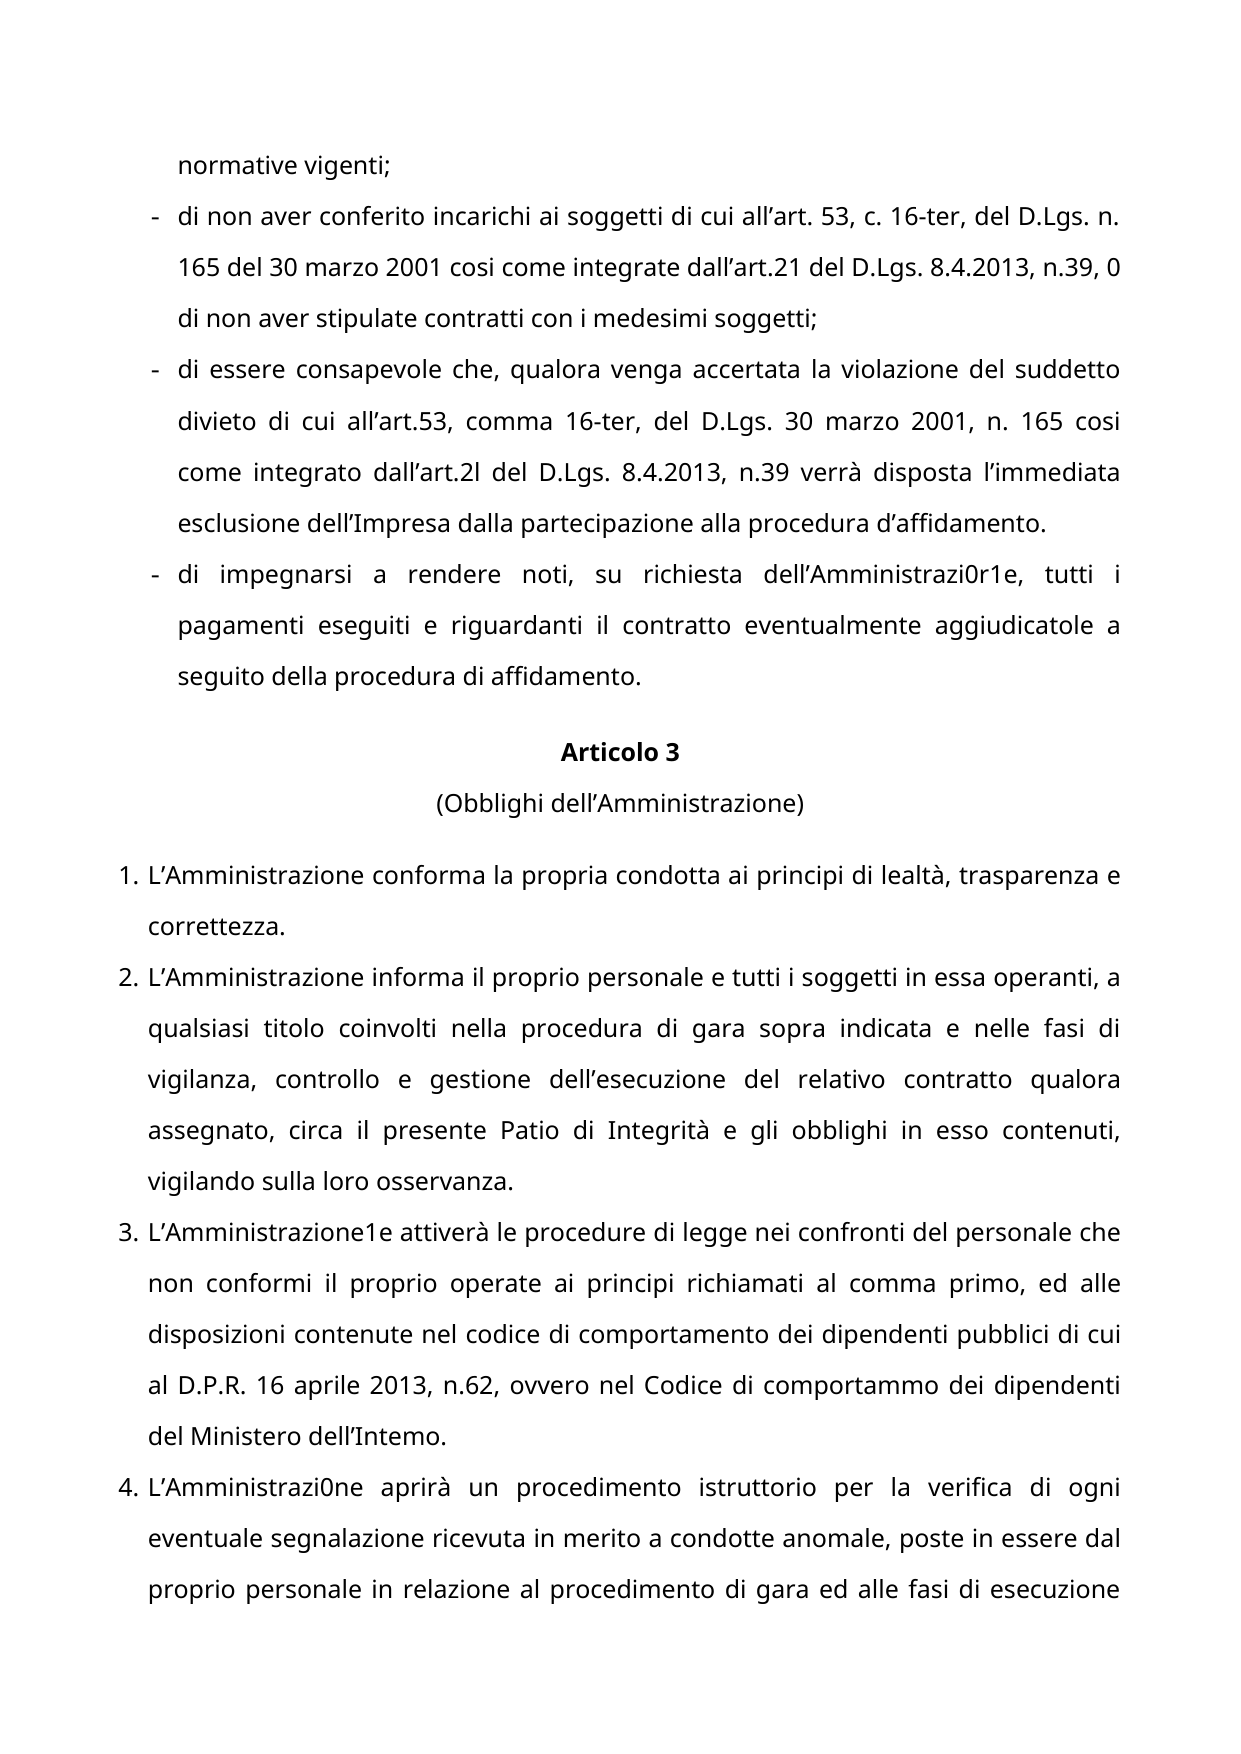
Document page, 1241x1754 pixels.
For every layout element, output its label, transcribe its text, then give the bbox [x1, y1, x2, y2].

list L’Amministrazione1e attiverà le procedure di legge nei confronti del personale che non conformi il proprio operate ai principi richiamati al comma primo, ed alle disposizioni contenute nel codice di comportamento dei dipendenti pubblici di cui al D.P.R. 16 aprile 2013, n.62, ovvero nel Codice di comportammo dei dipendenti del Ministero dell’Intemo. [118, 1215, 1122, 1453]
list di essere consapevole che, qualora venga accertata la violazione del suddetto divieto di cui all’art.53, comma 16-ter, del D.Lgs. 30 marzo 2001, n. 165 cosi come integrato dall’art.2l del D.Lgs. 8.4.2013, n.39 verrà disposta l’immediata esclusione dell’Impresa dalla partecipazione alla procedura d’affidamento. [148, 352, 1122, 539]
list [148, 148, 1122, 182]
list di non aver conferito incarichi ai soggetti di cui all’art. 53, c. 16-ter, del D.Lgs. n. 165 del 30 marzo 2001 cosi come integrate dall’art.21 del D.Lgs. 8.4.2013, n.39, 0 di non aver stipulate contratti con i medesimi soggetti; [148, 199, 1122, 335]
list di impegnarsi a rendere noti, su richiesta dell’Amministrazi0r1e, tutti i pagamenti eseguiti e riguardanti il contratto eventualmente aggiudicatole a seguito della procedura di affidamento. [148, 556, 1122, 693]
text (Obblighi dell’Amministrazione) [118, 786, 1122, 820]
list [118, 1470, 1122, 1606]
text Articolo 3 [118, 735, 1122, 769]
list L’Amministrazione informa il proprio personale e tutti i soggetti in essa operanti, a qualsiasi titolo coinvolti nella procedura di gara sopra indicata e nelle fasi di vigilanza, controllo e gestione dell’esecuzione del relativo contratto qualora assegnato, circa il presente Patio di Integrità e gli obblighi in esso contenuti, vigilando sulla loro osservanza. [118, 960, 1122, 1198]
list L’Amministrazione conforma la propria condotta ai principi di lealtà, trasparenza e correttezza. [118, 858, 1122, 943]
